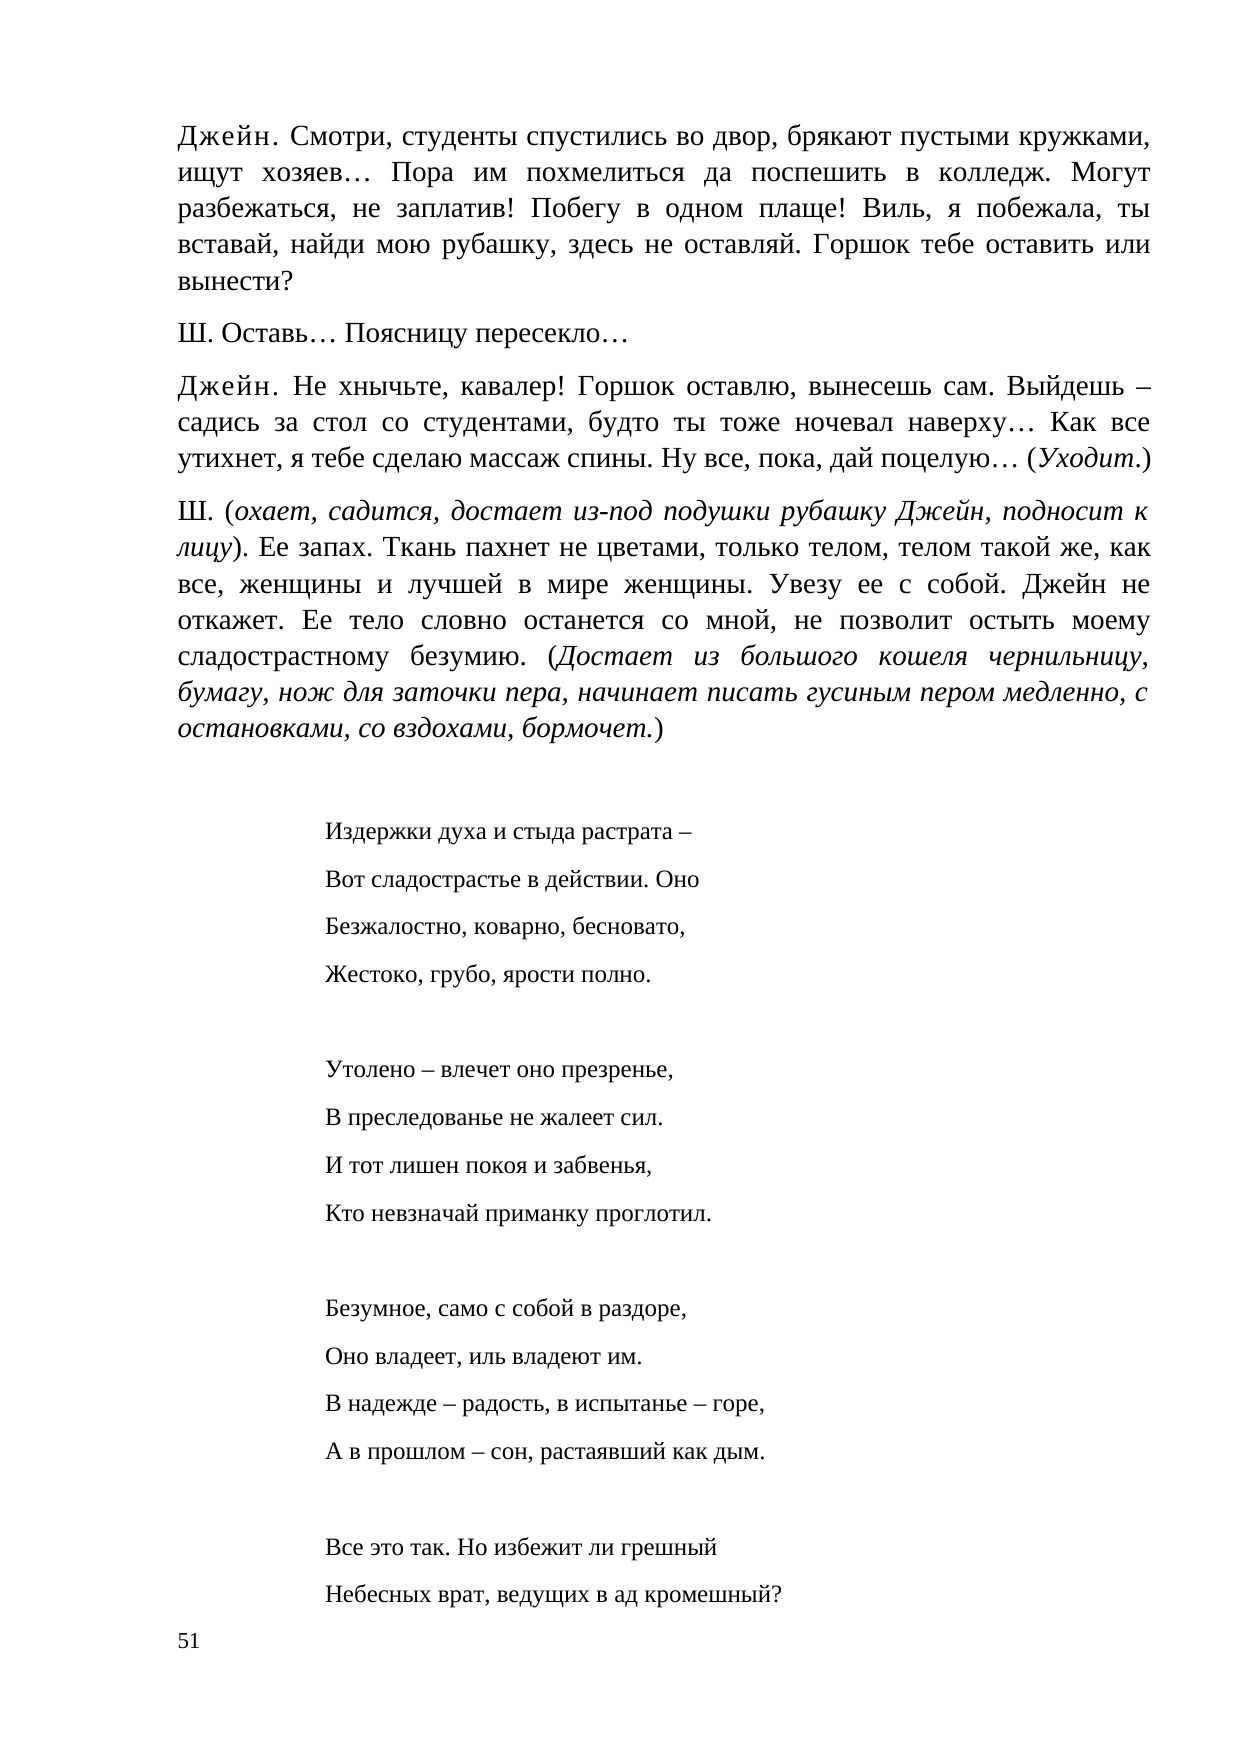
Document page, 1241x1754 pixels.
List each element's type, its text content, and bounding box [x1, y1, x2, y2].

text А в прошлом – сон, растаявший как дым. [251, 1436, 1152, 1465]
text И тот лишен покоя и забвенья, [251, 1150, 1152, 1179]
text Небесных врат, ведущих в ад кромешный? [251, 1579, 1152, 1608]
text Оно владеет, иль владеют им. [251, 1341, 1152, 1369]
text Жестоко, грубо, ярости полно. [251, 959, 1152, 988]
text Вот сладострастье в действии. Оно [251, 864, 1152, 892]
text В надежде – радость, в испытанье – горе, [251, 1388, 1152, 1417]
text В преследованье не жалеет сил. [251, 1102, 1152, 1131]
text Издержки духа и стыда растрата – [251, 816, 1152, 845]
text Джейн. Смотри, студенты спустились во двор, брякают пустыми кружками, ищут хозяев… Пора им похмелиться да поспешить в колледж. Могут разбежаться, не заплатив! Побегу в одном плаще! Виль, я побежала, ты вставай, найди мою рубашку, здесь не оставляй. Горшок тебе оставить или вынести? [177, 118, 1152, 296]
text Утолено – влечет оно презренье, [251, 1054, 1152, 1083]
text Ш. Оставь… Поясницу пересекло… [177, 316, 1152, 349]
text Все это так. Но избежит ли грешный [251, 1532, 1152, 1560]
text Безжалостно, коварно, бесновато, [251, 911, 1152, 940]
text Кто невзначай приманку проглотил. [251, 1198, 1152, 1226]
text Ш. (охает, садится, достает из-под подушки рубашку Джейн, подносит к лицу). Ее запах. Ткань пахнет не цветами, только телом, телом такой же, как все, женщины и лучшей в мире женщины. Увезу ее с собой. Джейн не откажет. Ее тело словно останется со мной, не позволит остыть моему сладострастному безумию. (Достает из большого кошеля чернильницу, бумагу, нож для заточки пера, начинает писать гусиным пером медленно, с остановками, со вздохами, бормочет.) [177, 493, 1152, 744]
text Джейн. Не хнычьте, кавалер! Горшок оставлю, вынесешь сам. Выйдешь – садись за стол со студентами, будто ты тоже ночевал наверху… Как все утихнет, я тебе сделаю массаж спины. Ну все, пока, дай поцелую… (Уходит.) [177, 368, 1152, 474]
text Безумное, само с собой в раздоре, [251, 1293, 1152, 1322]
